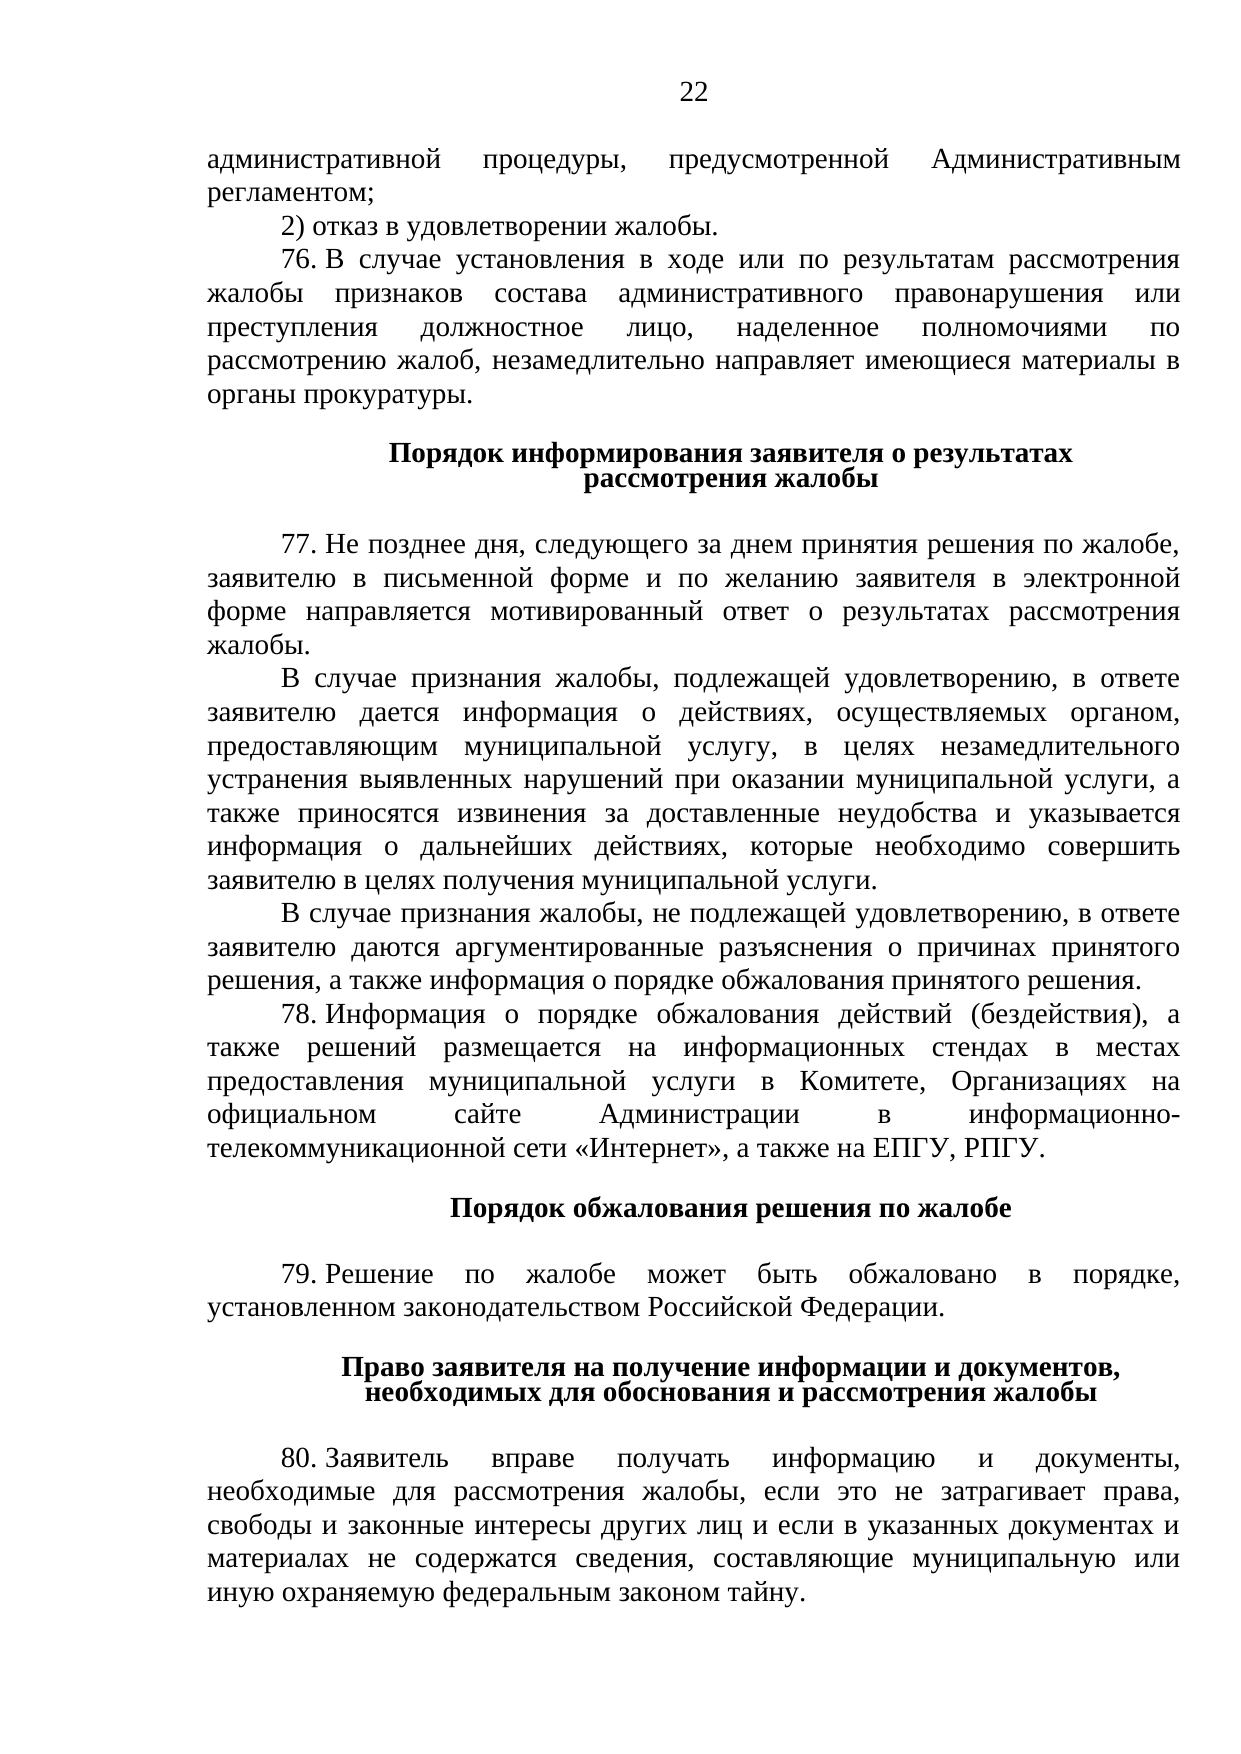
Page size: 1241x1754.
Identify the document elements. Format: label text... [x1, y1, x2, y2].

list Информация о порядке обжалования действий (бездействия), а также решений размещается на информационных стендах в местах предоставления муниципальной услуги в Комитете, Организациях на официальном сайте Администрации в информационно-телекоммуникационной сети «Интернет», а также на ЕПГУ, РПГУ. [207, 996, 1181, 1164]
text Порядок информирования заявителя о результатах [556, 443, 1181, 468]
text Право заявителя на получение информации и документов, [803, 1356, 1181, 1381]
text Право заявителя на получение информации и документов, [207, 1356, 799, 1381]
text Порядок информирования заявителя о результатах [207, 443, 552, 468]
text Порядок обжалования решения по жалобе [207, 1197, 1181, 1222]
list Не позднее дня, следующего за днем принятия решения по жалобе, заявителю в письменной форме и по желанию заявителя в электронной форме направляется мотивированный ответ о результатах рассмотрения жалобы. [207, 526, 1181, 661]
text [207, 141, 1181, 208]
list Решение по жалобе может быть обжаловано в порядке, установленном законодательством Российской Федерации. [207, 1256, 1181, 1323]
text рассмотрения жалобы [207, 468, 1181, 493]
list Заявитель вправе получать информацию и документы, необходимые для рассмотрения жалобы, если это не затрагивает права, свободы и законные интересы других лиц и если в указанных документах и материалах не содержатся сведения, составляющие муниципальную или иную охраняемую федеральным законом тайну. [207, 1440, 1181, 1608]
text В случае признания жалобы, не подлежащей удовлетворению, в ответе заявителю даются аргументированные разъяснения о причинах принятого решения, а также информация о порядке обжалования принятого решения. [207, 895, 1181, 996]
text необходимых для обоснования и рассмотрения жалобы [207, 1381, 1181, 1406]
list В случае установления в ходе или по результатам рассмотрения жалобы признаков состава административного правонарушения или преступления должностное лицо, наделенное полномочиями по рассмотрению жалоб, незамедлительно направляет имеющиеся материалы в органы прокуратуры. [207, 242, 1181, 409]
text В случае признания жалобы, подлежащей удовлетворению, в ответе заявителю дается информация о действиях, осуществляемых органом, предоставляющим муниципальной услугу, в целях незамедлительного устранения выявленных нарушений при оказании муниципальной услуги, а также приносятся извинения за доставленные неудобства и указывается информация о дальнейших действиях, которые необходимо совершить заявителю в целях получения муниципальной услуги. [207, 661, 1181, 895]
text 2) отказ в удовлетворении жалобы. [207, 208, 1181, 242]
